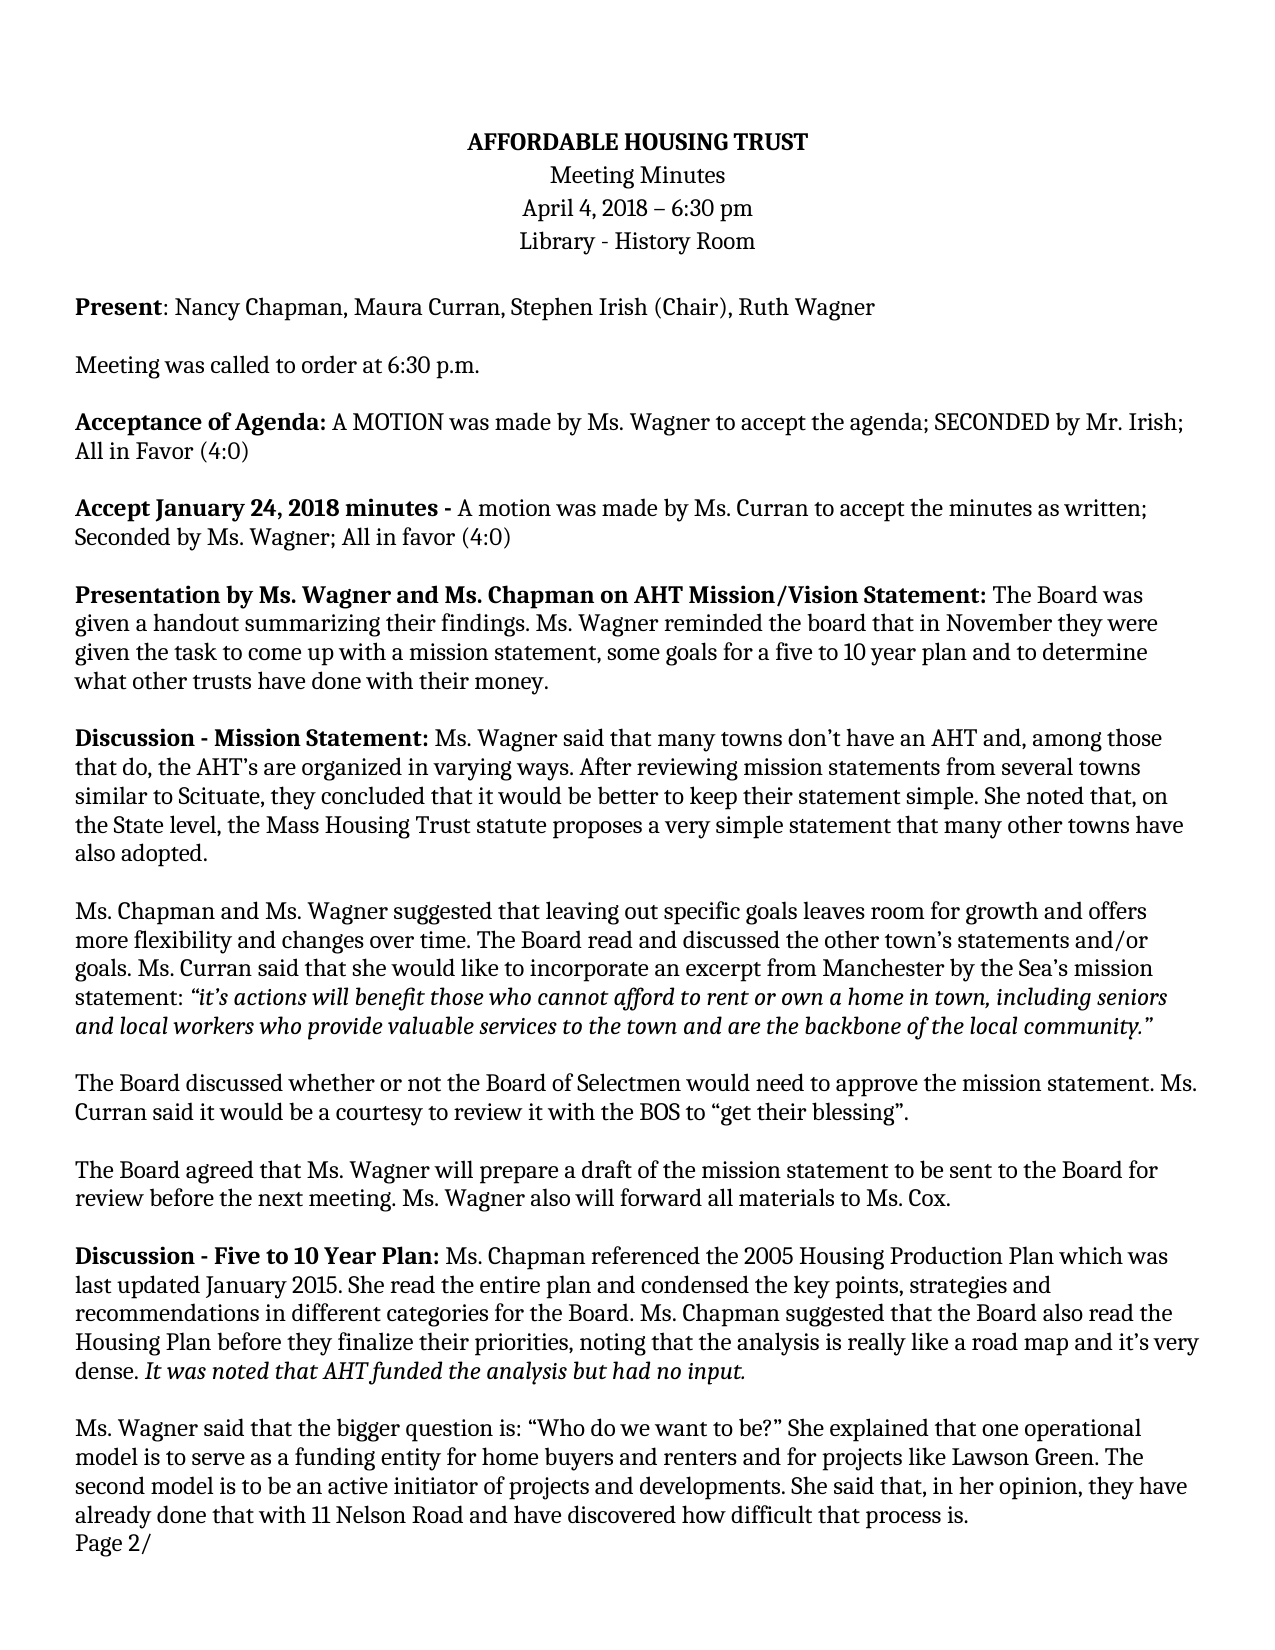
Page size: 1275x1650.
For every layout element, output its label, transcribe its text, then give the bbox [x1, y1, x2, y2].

text April 4, 2018 – 6:30 pm [75, 194, 1200, 223]
text Page 2/ [75, 1529, 1200, 1558]
text Ms. Wagner said that the bigger question is: “Who do we want to be?” She explained that one operational model is to serve as a funding entity for home buyers and renters and for projects like Lawson Green. The second model is to be an active initiator of projects and developments. She said that, in her opinion, they have already done that with 11 Nelson Road and have discovered how difficult that process is. [75, 1414, 1200, 1529]
text Present: Nancy Chapman, Maura Curran, Stephen Irish (Chair), Ruth Wagner [75, 293, 1200, 322]
text Meeting was called to order at 6:30 p.m. [75, 351, 1200, 379]
text Library - History Room [75, 227, 1200, 256]
text Acceptance of Agenda: A MOTION was made by Ms. Wagner to accept the agenda; SECONDED by Mr. Irish; All in Favor (4:0) [75, 408, 1200, 466]
text AFFORDABLE HOUSING TRUST [75, 128, 1200, 157]
text The Board discussed whether or not the Board of Selectmen would need to approve the mission statement. Ms. Curran said it would be a courtesy to review it with the BOS to “get their blessing”. [75, 1069, 1200, 1127]
text Discussion - Mission Statement: Ms. Wagner said that many towns don’t have an AHT and, among those that do, the AHT’s are organized in varying ways. After reviewing mission statements from several towns similar to Scituate, they concluded that it would be better to keep their statement simple. She noted that, on the State level, the Mass Housing Trust statute proposes a very simple statement that many other towns have also adopted. [75, 724, 1200, 868]
text Ms. Chapman and Ms. Wagner suggested that leaving out specific goals leaves room for growth and offers more flexibility and changes over time. The Board read and discussed the other town’s statements and/or goals. Ms. Curran said that she would like to incorporate an excerpt from Manchester by the Sea’s mission statement: “it’s actions will benefit those who cannot afford to rent or own a home in town, including seniors and local workers who provide valuable services to the town and are the backbone of the local community.” [75, 897, 1200, 1041]
text Meeting Minutes [75, 161, 1200, 190]
text The Board agreed that Ms. Wagner will prepare a draft of the mission statement to be sent to the Board for review before the next meeting. Ms. Wagner also will forward all materials to Ms. Cox. [75, 1156, 1200, 1213]
text Accept January 24, 2018 minutes - A motion was made by Ms. Curran to accept the minutes as written; Seconded by Ms. Wagner; All in favor (4:0) [75, 494, 1200, 552]
text Discussion - Five to 10 Year Plan: Ms. Chapman referenced the 2005 Housing Production Plan which was last updated January 2015. She read the entire plan and condensed the key points, strategies and recommendations in different categories for the Board. Ms. Chapman suggested that the Board also read the Housing Plan before they finalize their priorities, noting that the analysis is really like a road map and it’s very dense. It was noted that AHT funded the analysis but had no input. [75, 1242, 1200, 1386]
text Presentation by Ms. Wagner and Ms. Chapman on AHT Mission/Vision Statement: The Board was given a handout summarizing their findings. Ms. Wagner reminded the board that in November they were given the task to come up with a mission statement, some goals for a five to 10 year plan and to determine what other trusts have done with their money. [75, 581, 1200, 696]
